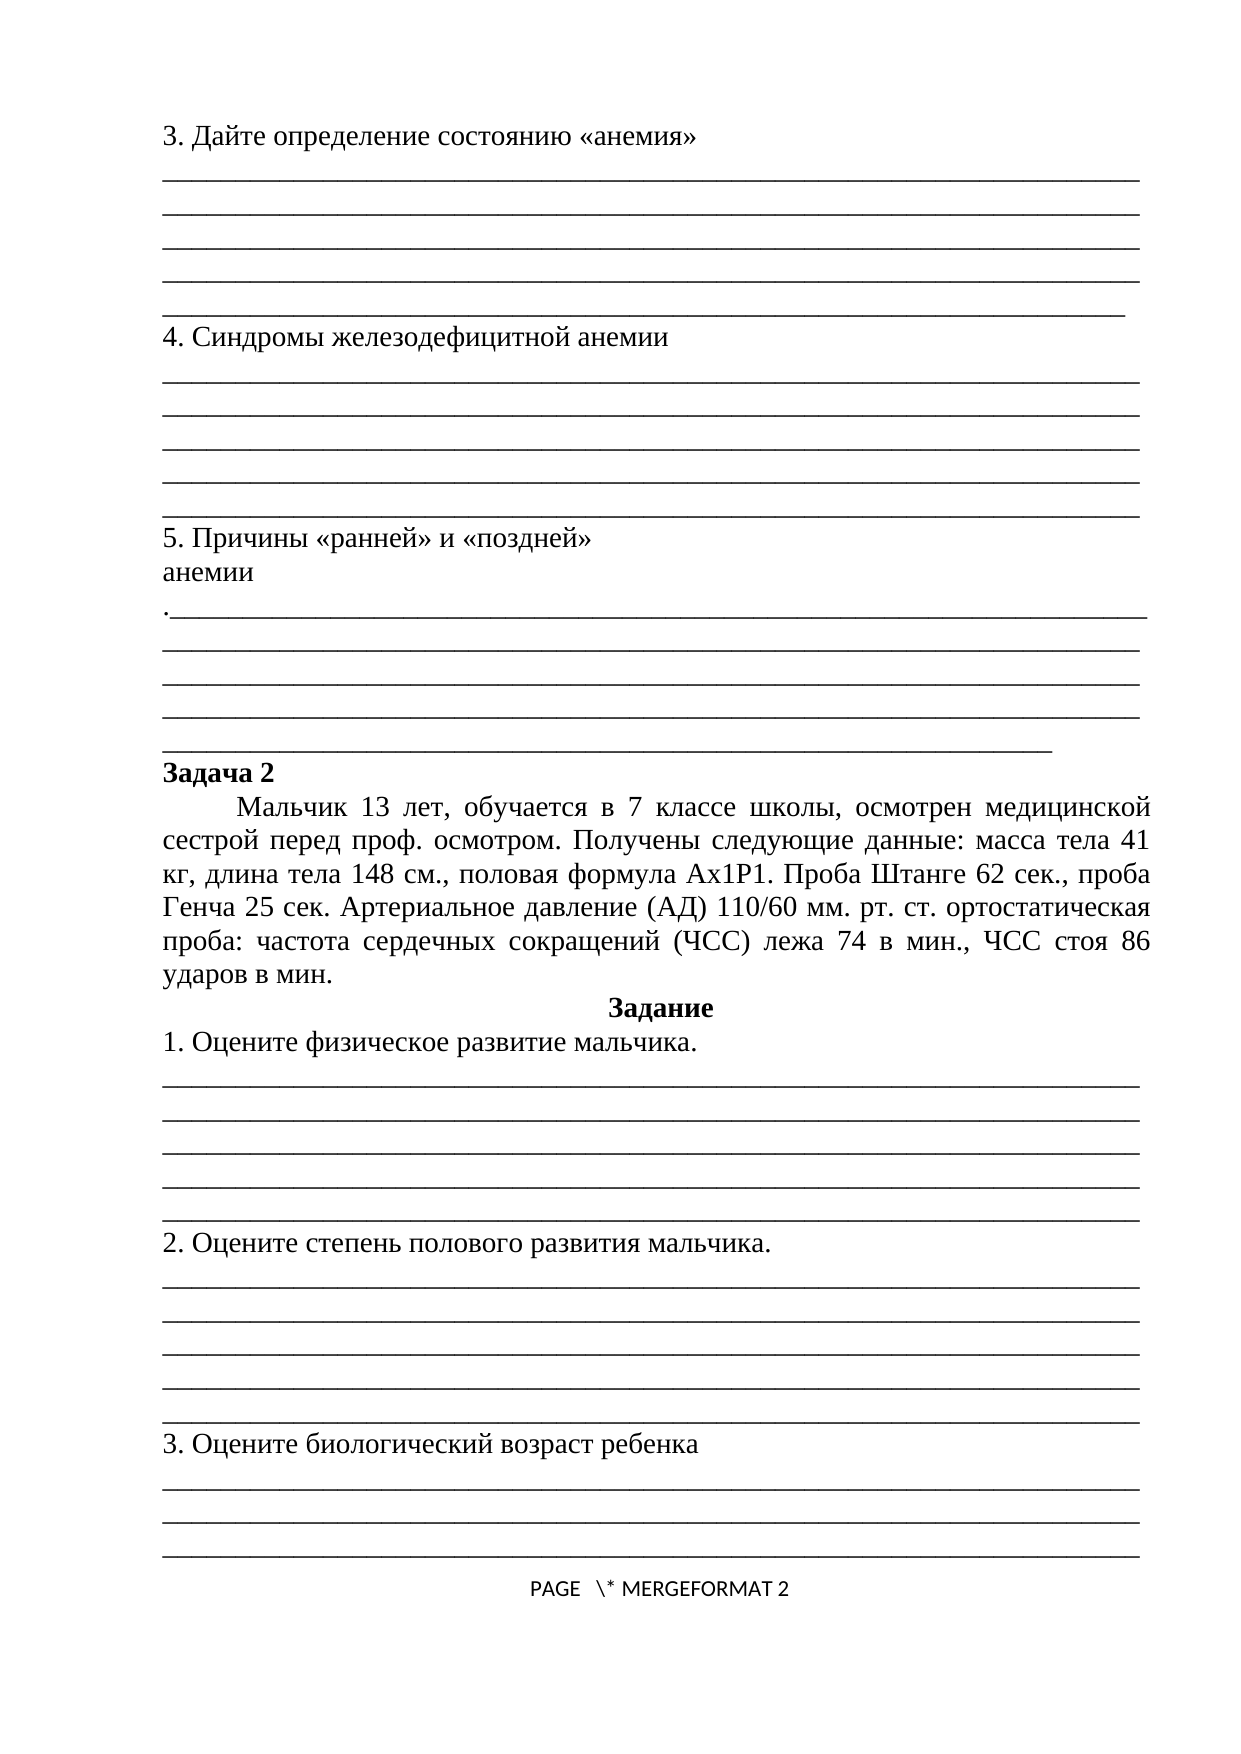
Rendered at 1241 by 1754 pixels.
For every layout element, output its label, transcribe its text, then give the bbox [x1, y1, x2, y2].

text 5. Причины «ранней» и «поздней» анемии._________________________________________________________________________________________________________________________________________________________________________________________________________________________________________________________________________________________________________________________________________ [162, 521, 1152, 755]
text 2. Оцените степень полового развития мальчика. _______________________________________________________________________________________________________________________________________________________________________________________________________________________________________________________________________________________________________________________________________________ [162, 1225, 1152, 1426]
text Задание [162, 990, 1152, 1024]
text 4. Синдромы железодефицитной анемии [162, 319, 1152, 353]
text Задача 2 [162, 755, 1152, 789]
text Мальчик 13 лет, обучается в 7 классе школы, осмотрен медицинской сестрой перед проф. осмотром. Получены следующие данные: масса тела 41 кг, длина тела 148 см., половая формула Ах1Р1. Проба Штанге 62 сек., проба Генча 25 сек. Артериальное давление (АД) 110/60 мм. рт. ст. ортостатическая проба: частота сердечных сокращений (ЧСС) лежа 74 в мин., ЧСС стоя 86 ударов в мин. [162, 789, 1152, 990]
text 1. Оцените физическое развитие мальчика. _______________________________________________________________________________________________________________________________________________________________________________________________________________________________________________________________________________________________________________________________________________ [162, 1024, 1152, 1225]
text 3. Оцените биологический возраст ребенка [162, 1426, 1152, 1460]
text 3. Дайте определение состоянию «анемия» ______________________________________________________________________________________________________________________________________________________________________________________________________________________________________________________________________________________________________________________________________________ [162, 118, 1152, 319]
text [162, 1460, 1152, 1560]
